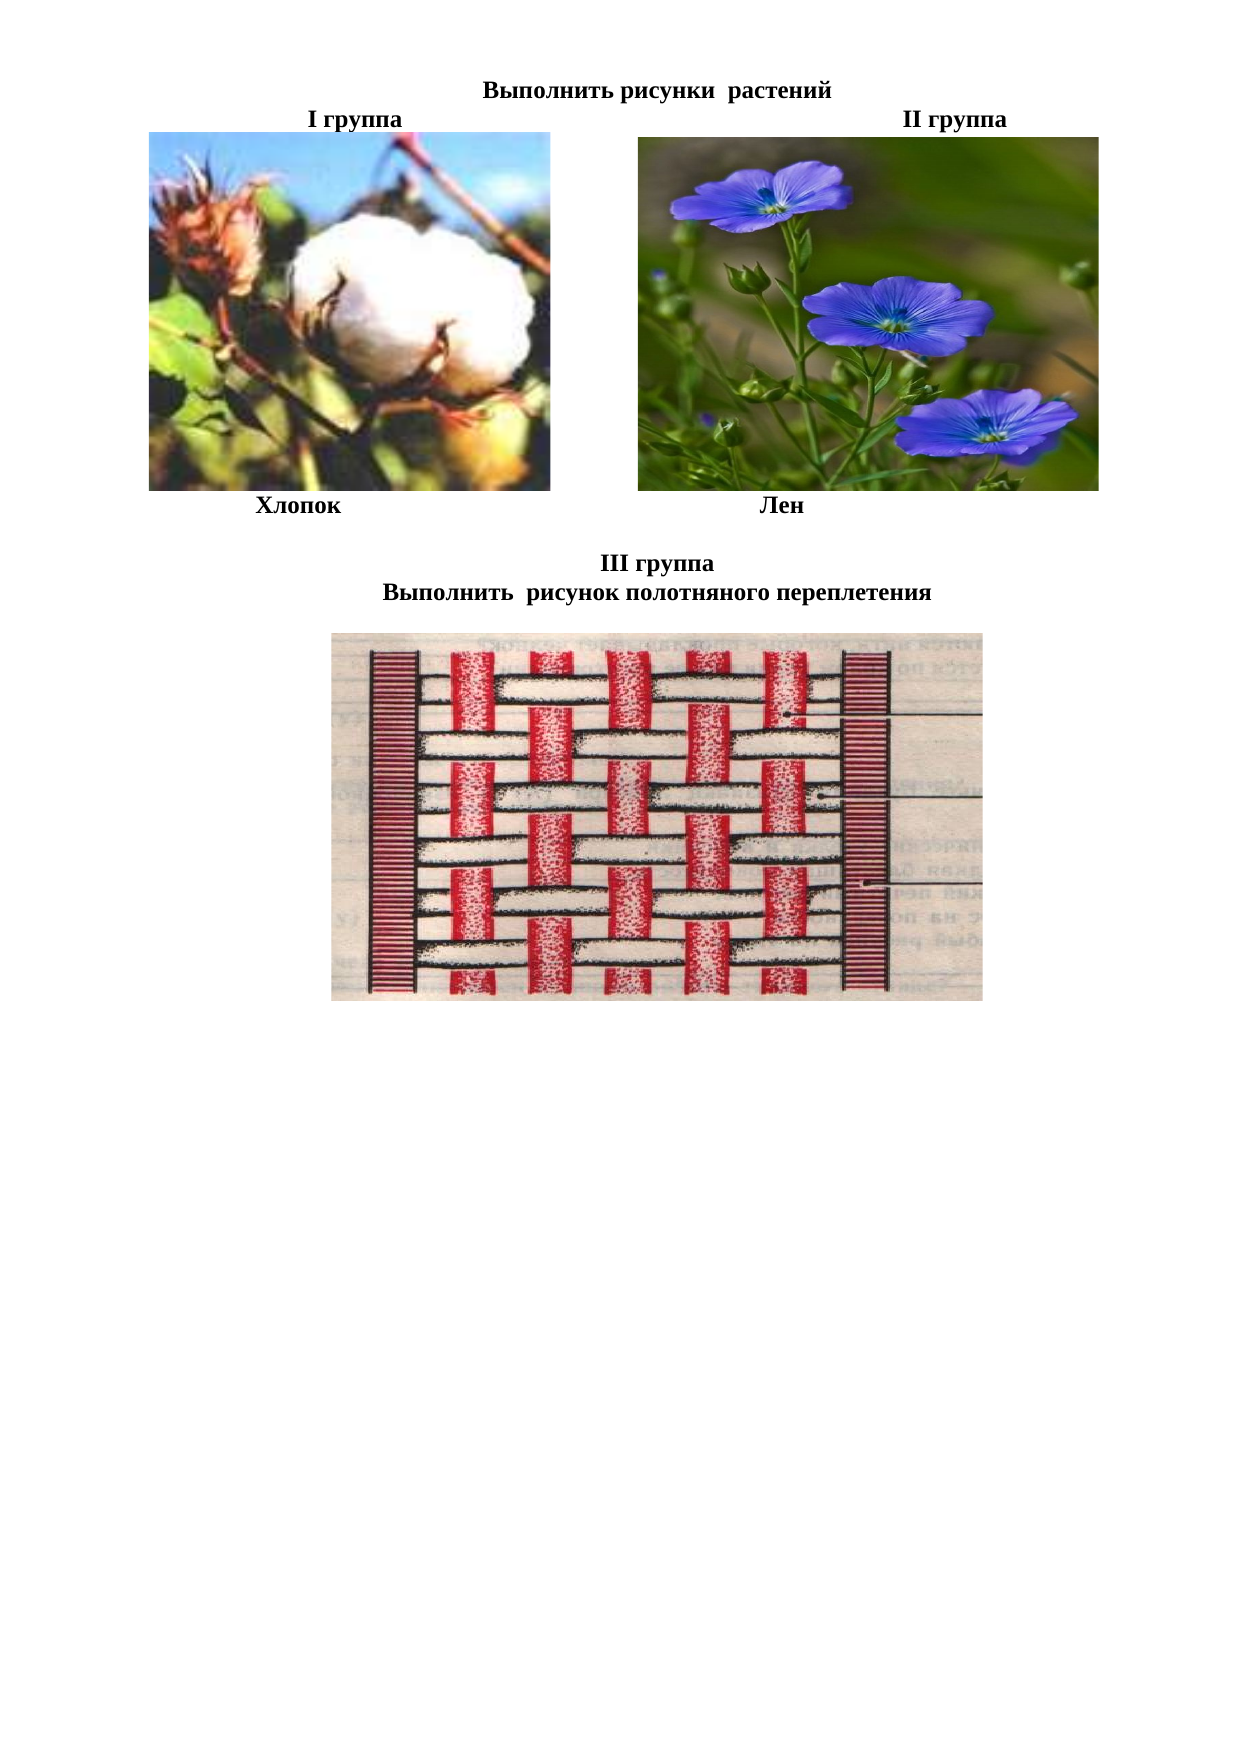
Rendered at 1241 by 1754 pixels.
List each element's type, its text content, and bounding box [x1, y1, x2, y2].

text I группа II группа [75, 104, 1165, 132]
text Выполнить рисунки растений [75, 75, 1165, 104]
picture [148, 132, 551, 491]
picture [331, 633, 983, 1001]
text Выполнить рисунок полотняного переплетения [75, 577, 1165, 605]
picture [637, 137, 1099, 491]
text Хлопок Лен [75, 490, 1165, 519]
text III группа [75, 548, 1165, 577]
